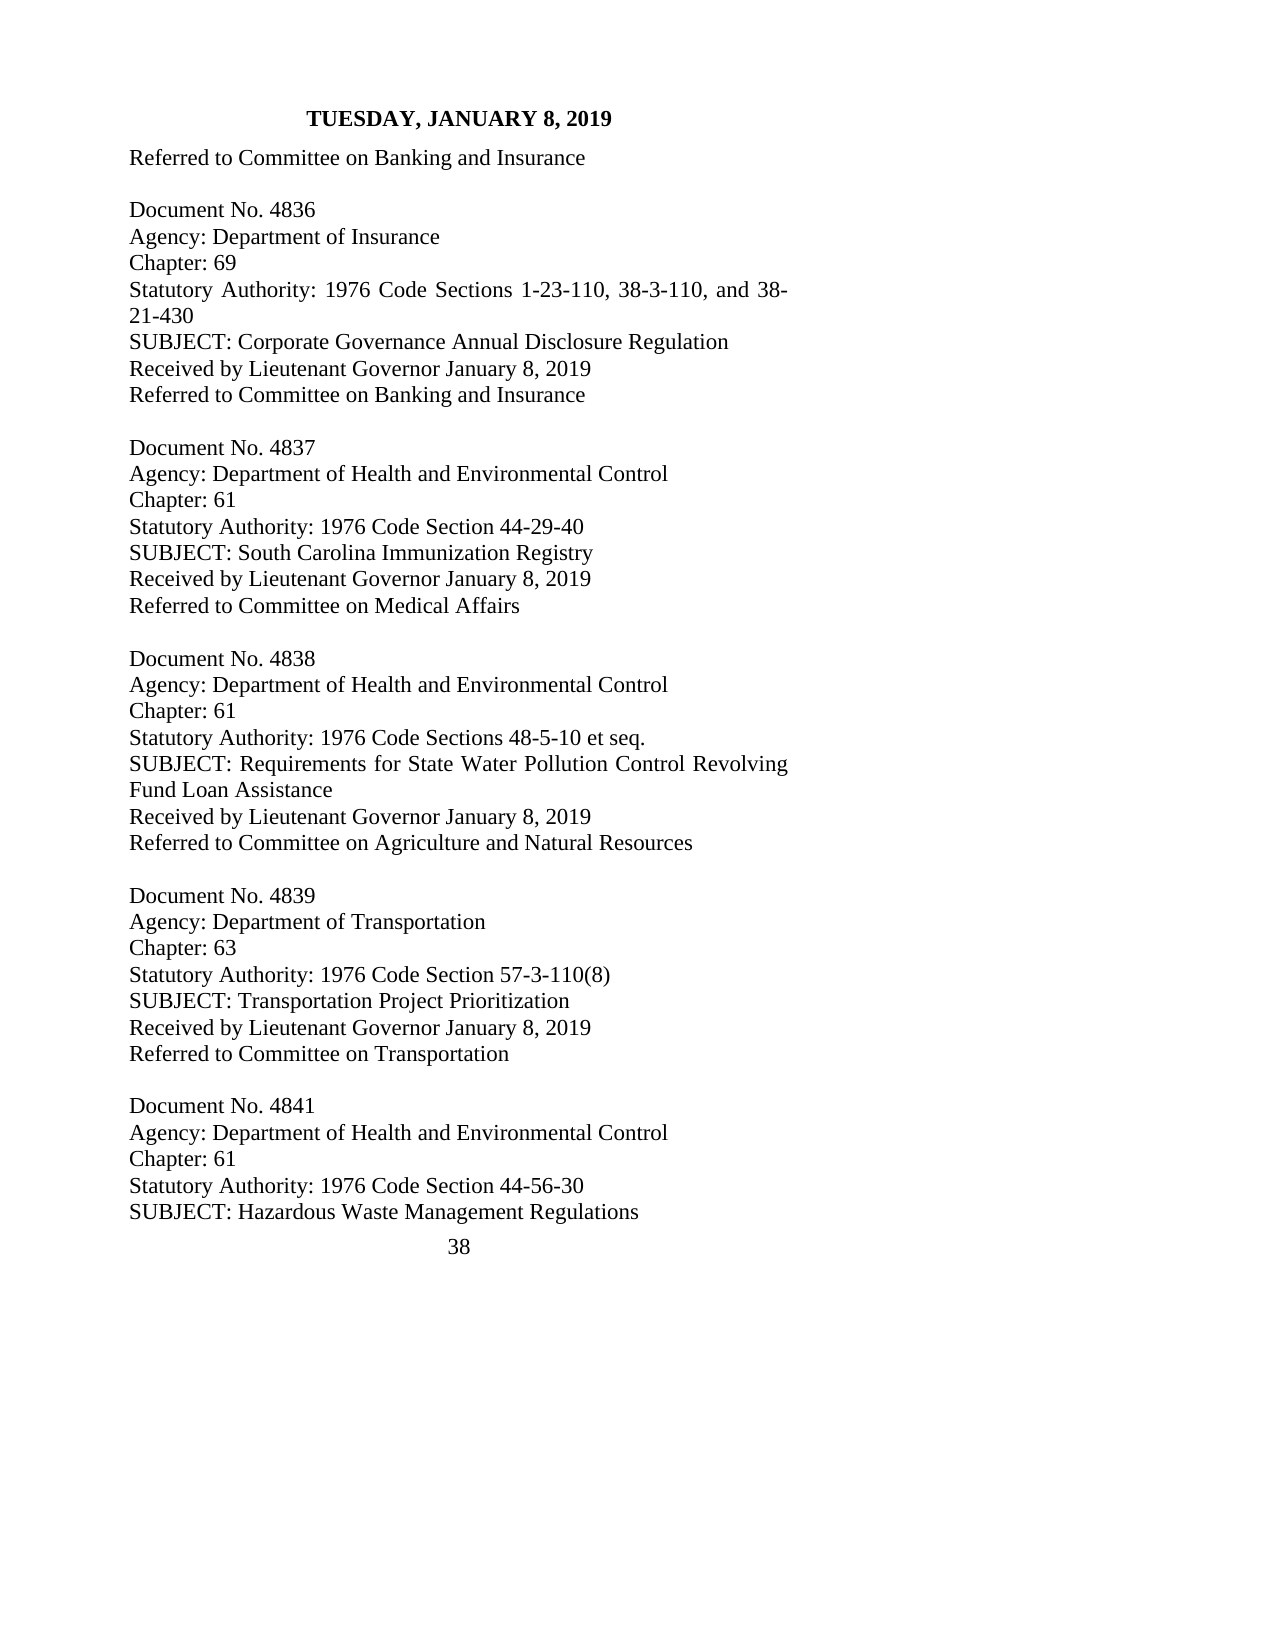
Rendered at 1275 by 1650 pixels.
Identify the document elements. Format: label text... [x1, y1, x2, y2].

text Received by Lieutenant Governor January 8, 2019 [129, 803, 789, 829]
text SUBJECT: Corporate Governance Annual Disclosure Regulation [129, 328, 789, 355]
text Chapter: 61 [129, 1145, 789, 1172]
text Document No. 4838 [129, 644, 789, 671]
text Agency: Department of Health and Environmental Control [129, 460, 789, 486]
text Chapter: 63 [129, 934, 789, 961]
text Statutory Authority: 1976 Code Sections 48-5-10 et seq. [129, 724, 789, 750]
text Agency: Department of Health and Environmental Control [129, 671, 789, 697]
text Statutory Authority: 1976 Code Sections 1-23-110, 38-3-110, and 38-21-430 [129, 276, 789, 328]
text Agency: Department of Health and Environmental Control [129, 1119, 789, 1145]
text Received by Lieutenant Governor January 8, 2019 [129, 355, 789, 381]
text Agency: Department of Insurance [129, 223, 789, 249]
text Received by Lieutenant Governor January 8, 2019 [129, 1013, 789, 1040]
text SUBJECT: Transportation Project Prioritization [129, 987, 789, 1013]
text Chapter: 69 [129, 249, 789, 276]
text Document No. 4837 [129, 434, 789, 460]
text Referred to Committee on Transportation [129, 1040, 789, 1066]
text Document No. 4836 [129, 197, 789, 223]
text Referred to Committee on Banking and Insurance [129, 381, 789, 407]
text SUBJECT: Hazardous Waste Management Regulations [129, 1198, 789, 1224]
text Statutory Authority: 1976 Code Section 44-56-30 [129, 1172, 789, 1198]
text Referred to Committee on Banking and Insurance [129, 144, 789, 170]
text Document No. 4841 [129, 1093, 789, 1119]
text Received by Lieutenant Governor January 8, 2019 [129, 566, 789, 592]
text Chapter: 61 [129, 486, 789, 513]
text Agency: Department of Transportation [129, 908, 789, 934]
text SUBJECT: South Carolina Immunization Registry [129, 539, 789, 566]
text Statutory Authority: 1976 Code Section 57-3-110(8) [129, 961, 789, 987]
text Referred to Committee on Agriculture and Natural Resources [129, 829, 789, 855]
text Referred to Committee on Medical Affairs [129, 592, 789, 618]
text Statutory Authority: 1976 Code Section 44-29-40 [129, 513, 789, 539]
text Chapter: 61 [129, 697, 789, 724]
text Document No. 4839 [129, 882, 789, 908]
text SUBJECT: Requirements for State Water Pollution Control Revolving Fund Loan Assistance [129, 750, 789, 803]
